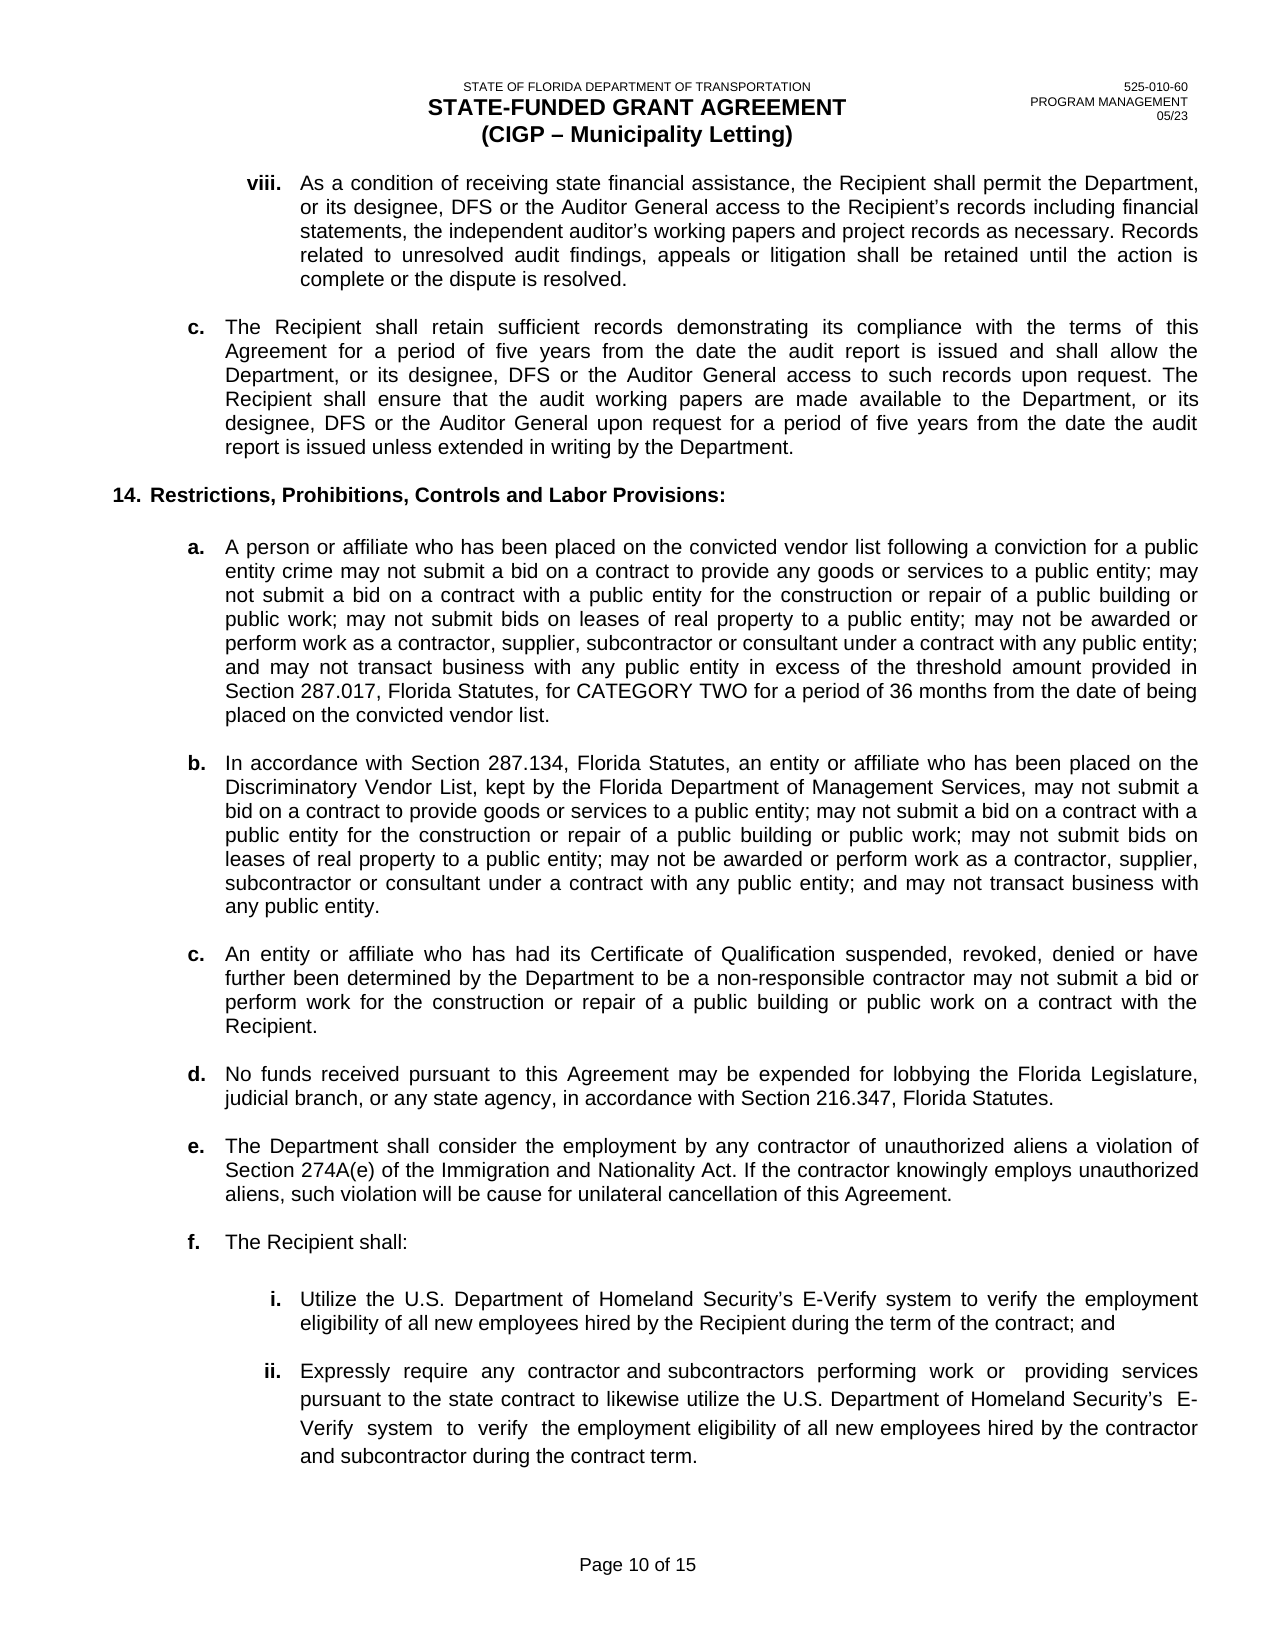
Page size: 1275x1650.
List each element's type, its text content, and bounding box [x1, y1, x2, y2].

list The Department shall consider the employment by any contractor of unauthorized aliens a violation of Section 274A(e) of the Immigration and Nationality Act. If the contractor knowingly employs unauthorized aliens, such violation will be cause for unilateral cancellation of this Agreement. [187, 1134, 1200, 1206]
list A person or affiliate who has been placed on the convicted vendor list following a conviction for a public entity crime may not submit a bid on a contract to provide any goods or services to a public entity; may not submit a bid on a contract with a public entity for the construction or repair of a public building or public work; may not submit bids on leases of real property to a public entity; may not be awarded or perform work as a contractor, supplier, subcontractor or consultant under a contract with any public entity; and may not transact business with any public entity in excess of the threshold amount provided in Section 287.017, Florida Statutes, for CATEGORY TWO for a period of 36 months from the date of being placed on the convicted vendor list. [187, 535, 1200, 727]
list As a condition of receiving state financial assistance, the Recipient shall permit the Department, or its designee, DFS or the Auditor General access to the Recipient’s records including financial statements, the independent auditor’s working papers and project records as necessary. Records related to unresolved audit findings, appeals or litigation shall be retained until the action is complete or the dispute is resolved. [281, 171, 1200, 291]
list Expressly require any contractor and subcontractors performing work or providing services pursuant to the state contract to likewise utilize the U.S. Department of Homeland Security’s E-Verify system to verify the employment eligibility of all new employees hired by the contractor and subcontractor during the contract term. [281, 1358, 1200, 1468]
list The Recipient shall: [187, 1230, 1200, 1254]
list Restrictions, Prohibitions, Controls and Labor Provisions: [112, 483, 1200, 507]
list In accordance with Section 287.134, Florida Statutes, an entity or affiliate who has been placed on the Discriminatory Vendor List, kept by the Florida Department of Management Services, may not submit a bid on a contract to provide goods or services to a public entity; may not submit a bid on a contract with a public entity for the construction or repair of a public building or public work; may not submit bids on leases of real property to a public entity; may not be awarded or perform work as a contractor, supplier, subcontractor or consultant under a contract with any public entity; and may not transact business with any public entity. [187, 751, 1200, 918]
list No funds received pursuant to this Agreement may be expended for lobbying the Florida Legislature, judicial branch, or any state agency, in accordance with Section 216.347, Florida Statutes. [187, 1062, 1200, 1110]
list An entity or affiliate who has had its Certificate of Qualification suspended, revoked, denied or have further been determined by the Department to be a non-responsible contractor may not submit a bid or perform work for the construction or repair of a public building or public work on a contract with the Recipient. [187, 942, 1200, 1038]
list The Recipient shall retain sufficient records demonstrating its compliance with the terms of this Agreement for a period of five years from the date the audit report is issued and shall allow the Department, or its designee, DFS or the Auditor General access to such records upon request. The Recipient shall ensure that the audit working papers are made available to the Department, or its designee, DFS or the Auditor General upon request for a period of five years from the date the audit report is issued unless extended in writing by the Department. [187, 315, 1200, 459]
list Utilize the U.S. Department of Homeland Security’s E-Verify system to verify the employment eligibility of all new employees hired by the Recipient during the term of the contract; and [281, 1287, 1200, 1334]
